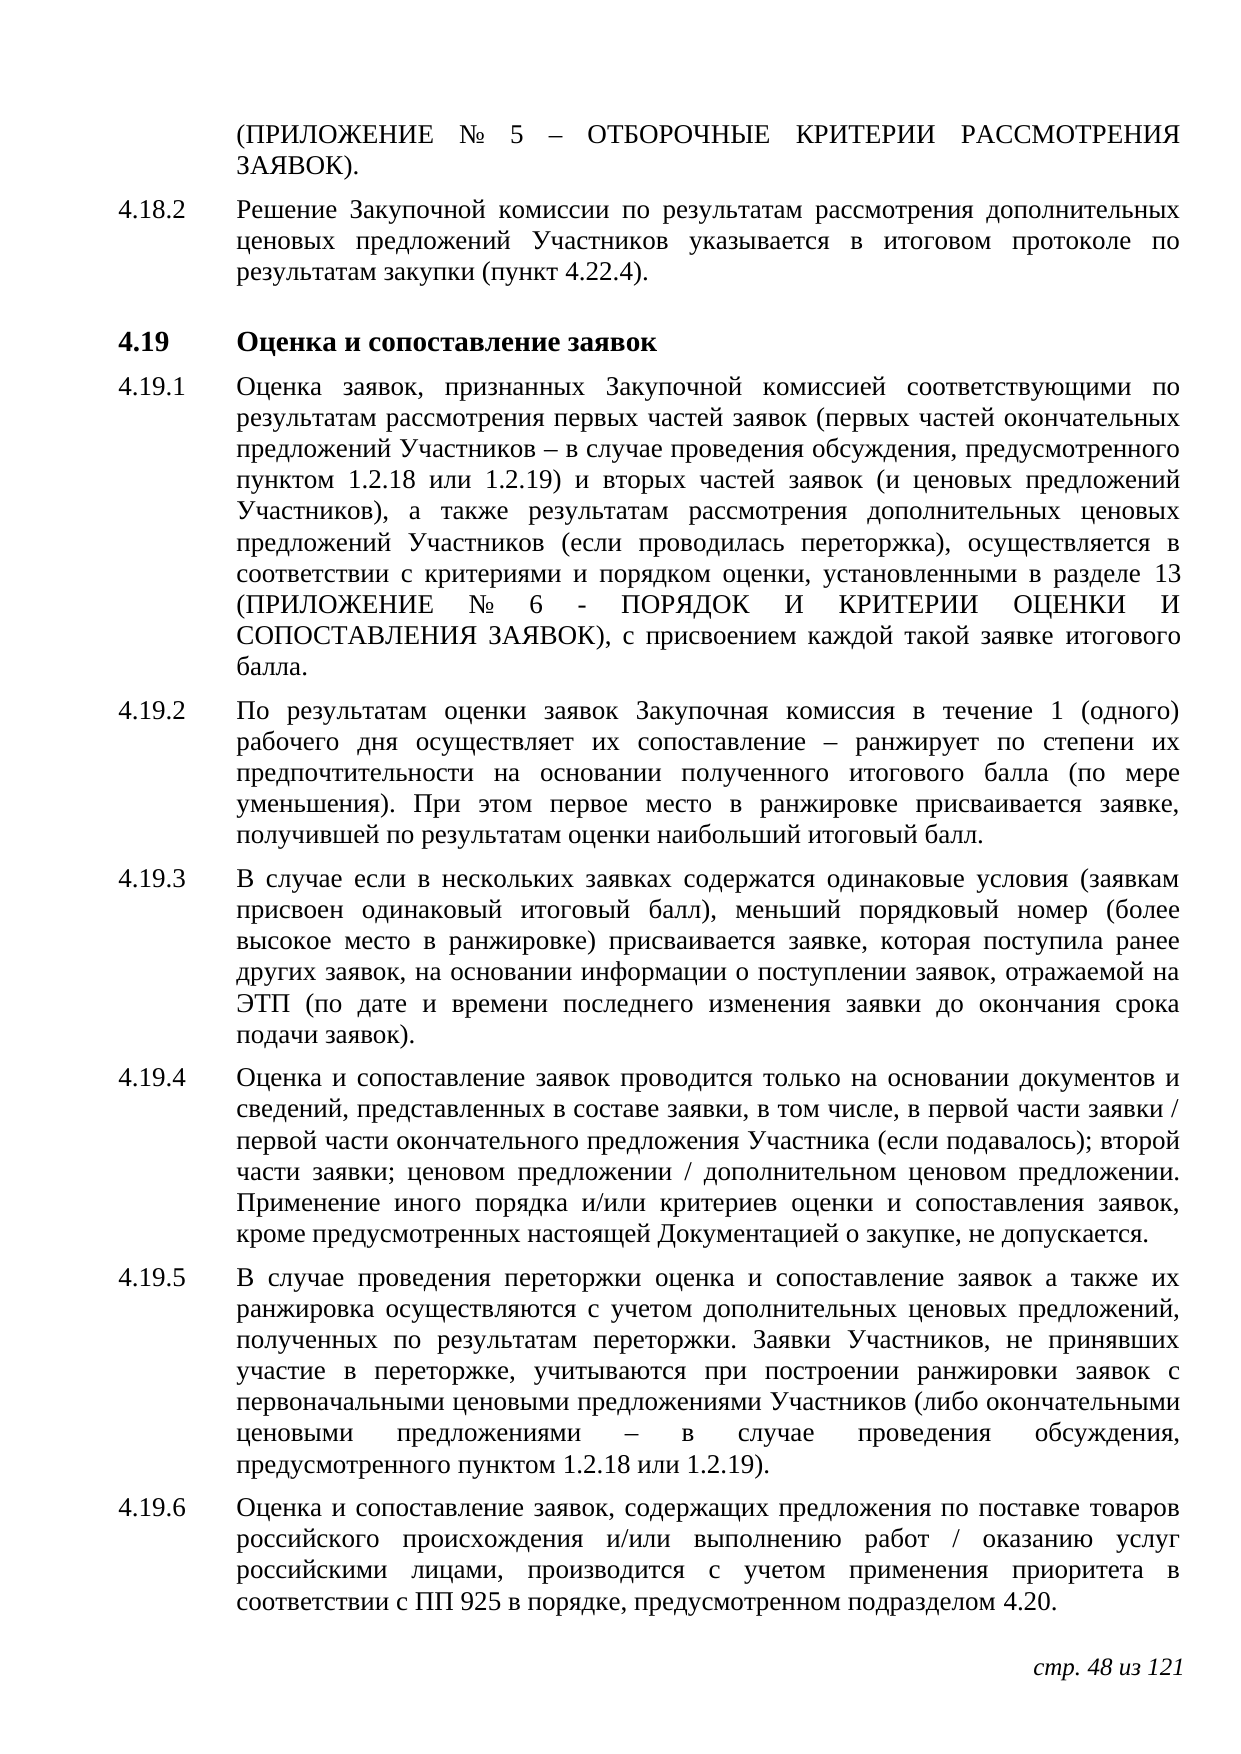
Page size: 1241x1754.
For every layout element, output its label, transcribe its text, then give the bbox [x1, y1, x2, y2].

subtitle Оценка и сопоставление заявок [118, 324, 1181, 357]
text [118, 118, 1181, 180]
text В случае если в нескольких заявках содержатся одинаковые условия (заявкам присвоен одинаковый итоговый балл), меньший порядковый номер (более высокое место в ранжировке) присваивается заявке, которая поступила ранее других заявок, на основании информации о поступлении заявок, отражаемой на ЭТП (по дате и времени последнего изменения заявки до окончания срока подачи заявок). [118, 862, 1181, 1049]
text Оценка и сопоставление заявок, содержащих предложения по поставке товаров российского происхождения и/или выполнению работ / оказанию услуг российскими лицами, производится с учетом применения приоритета в соответствии с ПП 925 в порядке, предусмотренном подразделом 4.20. [118, 1491, 1181, 1616]
text Решение Закупочной комиссии по результатам рассмотрения дополнительных ценовых предложений Участников указывается в итоговом протоколе по результатам закупки (пункт 4.22.4). [118, 193, 1181, 286]
text По результатам оценки заявок Закупочная комиссия в течение 1 (одного) рабочего дня осуществляет их сопоставление – ранжирует по степени их предпочтительности на основании полученного итогового балла (по мере уменьшения). При этом первое место в ранжировке присваивается заявке, получившей по результатам оценки наибольший итоговый балл. [118, 694, 1181, 849]
text В случае проведения переторжки оценка и сопоставление заявок а также их ранжировка осуществляются с учетом дополнительных ценовых предложений, полученных по результатам переторжки. Заявки Участников, не принявших участие в переторжке, учитываются при построении ранжировки заявок с первоначальными ценовыми предложениями Участников (либо окончательными ценовыми предложениями – в случае проведения обсуждения, предусмотренного пунктом 1.2.18 или 1.2.19). [118, 1261, 1181, 1479]
text Оценка и сопоставление заявок проводится только на основании документов и сведений, представленных в составе заявки, в том числе, в первой части заявки / первой части окончательного предложения Участника (если подавалось); второй части заявки; ценовом предложении / дополнительном ценовом предложении. Применение иного порядка и/или критериев оценки и сопоставления заявок, кроме предусмотренных настоящей Документацией о закупке, не допускается. [118, 1061, 1181, 1248]
text Оценка заявок, признанных Закупочной комиссией соответствующими по результатам рассмотрения первых частей заявок (первых частей окончательных предложений Участников – в случае проведения обсуждения, предусмотренного пунктом 1.2.18 или 1.2.19) и вторых частей заявок (и ценовых предложений Участников), а также результатам рассмотрения дополнительных ценовых предложений Участников (если проводилась переторжка), осуществляется в соответствии с критериями и порядком оценки, установленными в разделе 13 (ПРИЛОЖЕНИЕ № 6 - ПОРЯДОК И КРИТЕРИИ ОЦЕНКИ И СОПОСТАВЛЕНИЯ ЗАЯВОК), с присвоением каждой такой заявке итогового балла. [118, 370, 1181, 681]
